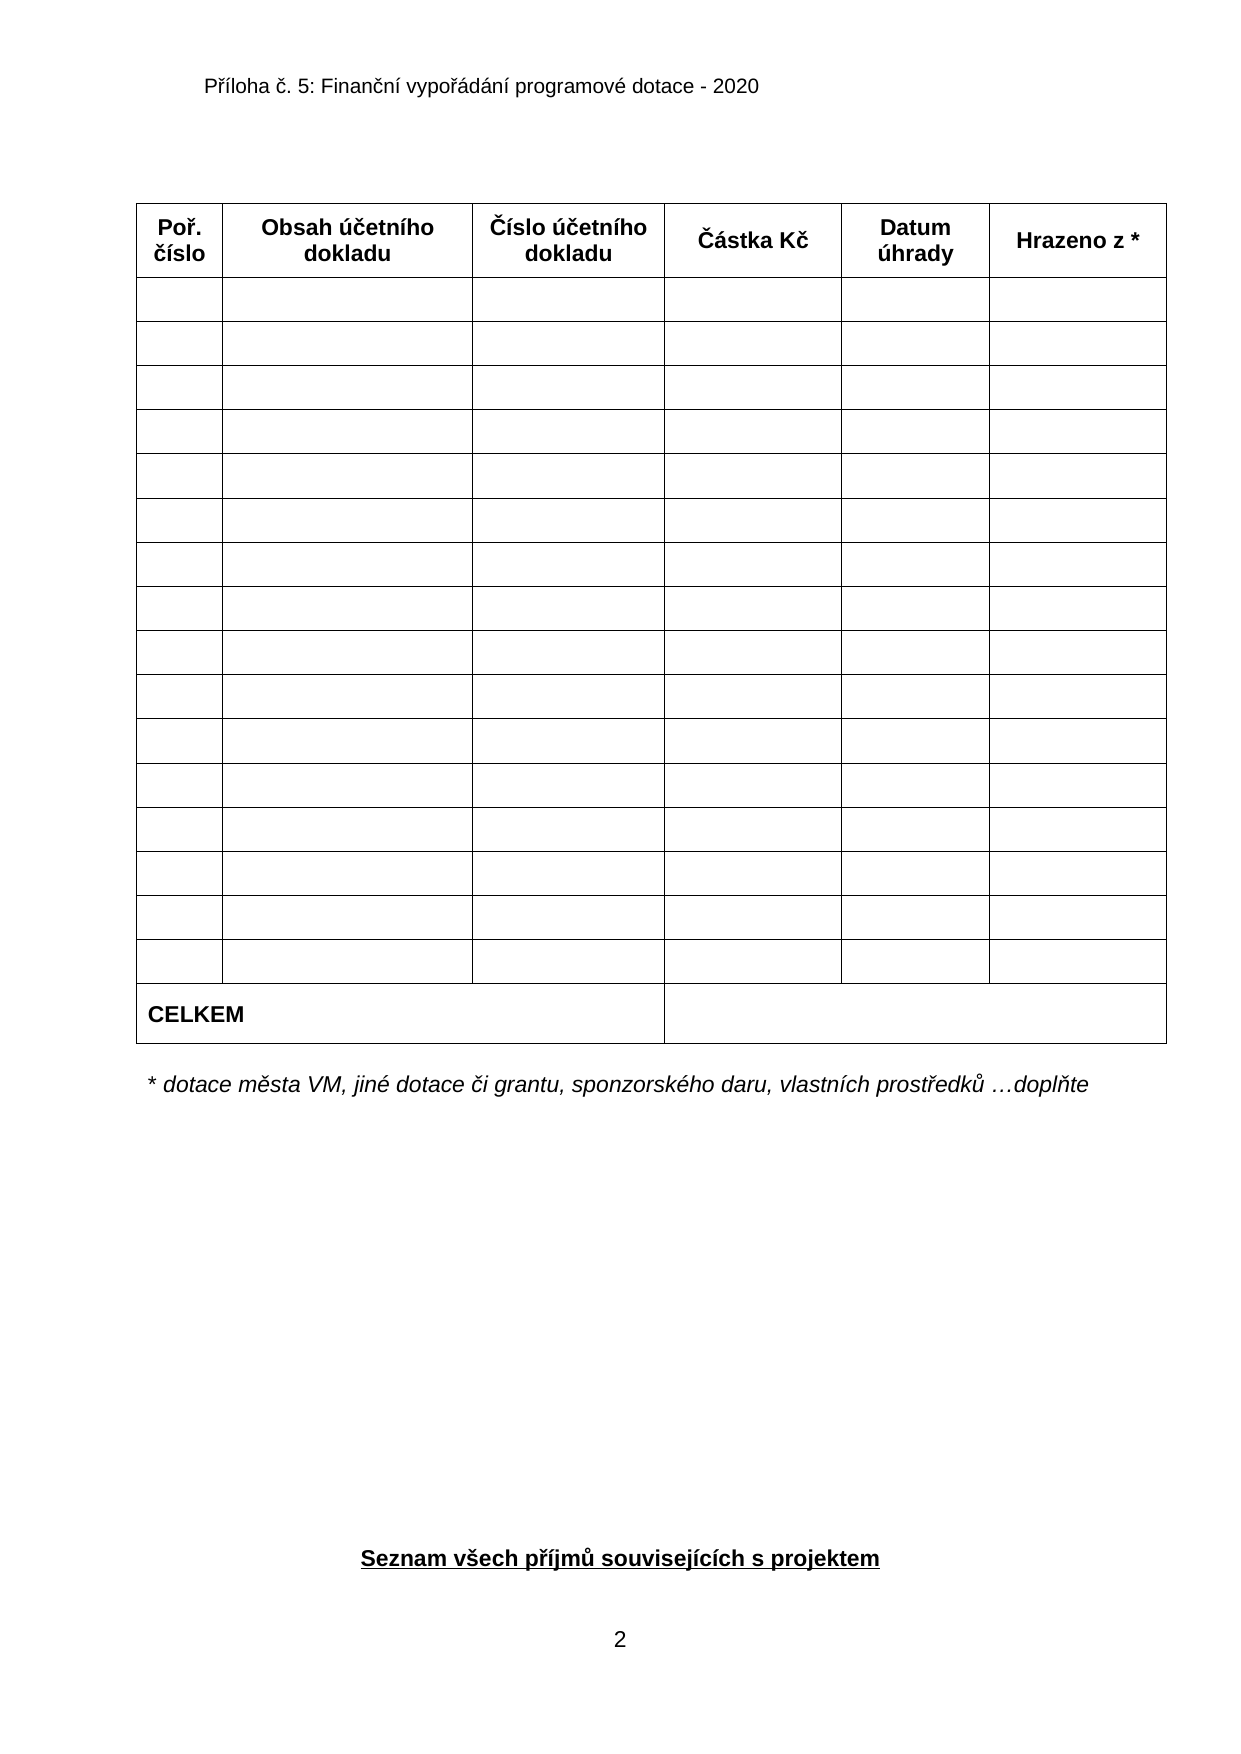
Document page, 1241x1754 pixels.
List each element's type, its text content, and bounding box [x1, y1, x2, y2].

table_cell [137, 896, 222, 939]
table_cell [473, 278, 664, 321]
table_cell [223, 764, 472, 807]
table_cell [137, 410, 222, 453]
table_cell [473, 764, 664, 807]
table_cell [990, 366, 1166, 409]
table_cell [842, 719, 989, 762]
table_cell [137, 719, 222, 762]
table_cell [223, 940, 472, 983]
table_cell [137, 322, 222, 365]
table_cell [223, 719, 472, 762]
table_cell [223, 278, 472, 321]
table_cell [137, 852, 222, 895]
table_cell [665, 366, 841, 409]
table_cell [473, 675, 664, 718]
table_cell [842, 543, 989, 586]
table_cell [223, 454, 472, 497]
table_cell [842, 896, 989, 939]
table_cell [473, 499, 664, 542]
table_cell [842, 808, 989, 851]
table_cell [223, 322, 472, 365]
table_cell [473, 587, 664, 630]
table_cell [223, 852, 472, 895]
table_cell [665, 808, 841, 851]
table_cell [137, 808, 222, 851]
table_cell [223, 499, 472, 542]
table_cell [842, 587, 989, 630]
table_cell [990, 808, 1166, 851]
table_cell [665, 410, 841, 453]
table_cell [665, 675, 841, 718]
table_cell [990, 543, 1166, 586]
table_cell [223, 631, 472, 674]
table_cell [665, 543, 841, 586]
table_cell [665, 940, 841, 983]
table_cell [665, 719, 841, 762]
table_cell [473, 852, 664, 895]
table_header Částka Kč [665, 204, 841, 277]
table_cell [990, 764, 1166, 807]
table_cell [990, 454, 1166, 497]
table_cell [990, 940, 1166, 983]
table_cell [223, 410, 472, 453]
table_cell [137, 631, 222, 674]
table_cell [223, 366, 472, 409]
table_cell [842, 454, 989, 497]
table_cell [842, 940, 989, 983]
table_header Hrazeno z * [990, 204, 1166, 277]
table_cell [842, 852, 989, 895]
table_cell [473, 719, 664, 762]
table_cell [665, 984, 1166, 1043]
table_cell [473, 454, 664, 497]
table_cell [137, 543, 222, 586]
table_cell [137, 675, 222, 718]
table_cell [473, 543, 664, 586]
table_cell [665, 631, 841, 674]
table_header Obsah účetního dokladu [223, 204, 472, 277]
table_cell [473, 940, 664, 983]
table_cell [473, 366, 664, 409]
table_header Číslo účetního dokladu [473, 204, 664, 277]
table_cell [223, 675, 472, 718]
table_cell [223, 896, 472, 939]
table_cell [842, 764, 989, 807]
table_cell [990, 719, 1166, 762]
table_cell [223, 587, 472, 630]
table_cell [990, 675, 1166, 718]
table_cell [665, 587, 841, 630]
table_cell [665, 764, 841, 807]
table_cell [137, 764, 222, 807]
table_cell [990, 410, 1166, 453]
table_cell [137, 940, 222, 983]
table_cell [223, 543, 472, 586]
table_cell [842, 278, 989, 321]
table_cell [842, 322, 989, 365]
table_cell [137, 454, 222, 497]
table_cell [473, 896, 664, 939]
table_cell [473, 808, 664, 851]
table_cell [842, 366, 989, 409]
table_cell [665, 852, 841, 895]
table_cell [990, 631, 1166, 674]
table_cell [137, 499, 222, 542]
table_cell [665, 322, 841, 365]
text * dotace města VM, jiné dotace či grantu, sponzorského daru, vlastních prostředků …doplňte [148, 1071, 1093, 1097]
table_cell [473, 410, 664, 453]
text Seznam všech příjmů souvisejících s projektem [148, 1545, 1093, 1571]
table_cell [990, 896, 1166, 939]
table_cell [137, 278, 222, 321]
table_cell [223, 808, 472, 851]
table_cell [842, 675, 989, 718]
table_cell [990, 852, 1166, 895]
table_cell [665, 499, 841, 542]
table_header Poř. číslo [137, 204, 222, 277]
table_cell CELKEM [137, 984, 664, 1043]
table_cell [473, 322, 664, 365]
table_cell [137, 587, 222, 630]
table_cell [842, 499, 989, 542]
table_cell [665, 896, 841, 939]
table_header Datum úhrady [842, 204, 989, 277]
table_cell [842, 631, 989, 674]
table_cell [665, 278, 841, 321]
table_cell [990, 322, 1166, 365]
table_cell [137, 366, 222, 409]
table_cell [990, 278, 1166, 321]
table_cell [842, 410, 989, 453]
table_cell [990, 587, 1166, 630]
table_cell [990, 499, 1166, 542]
table_cell [473, 631, 664, 674]
table_cell [665, 454, 841, 497]
